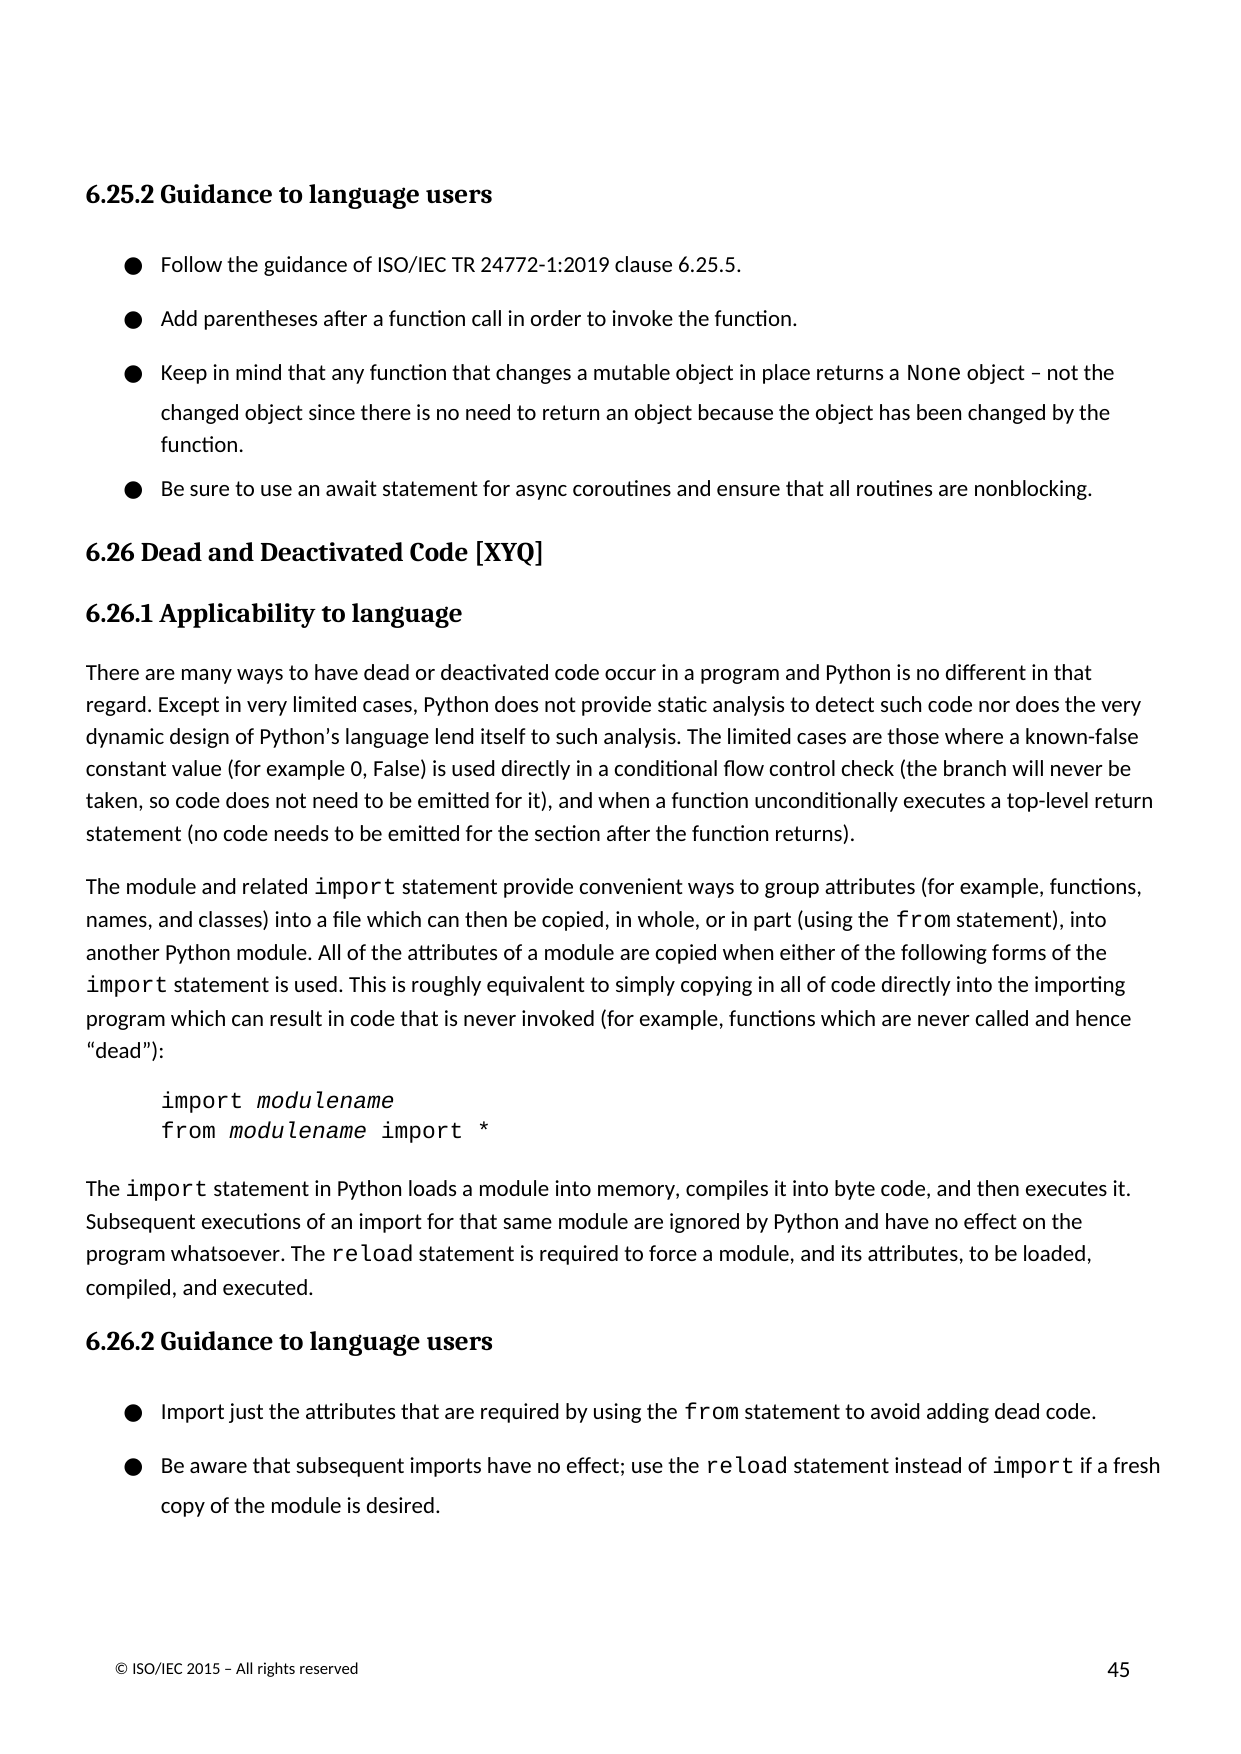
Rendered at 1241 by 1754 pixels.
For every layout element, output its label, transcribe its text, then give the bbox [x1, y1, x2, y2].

text import modulename [86, 1089, 1164, 1115]
list Follow the guidance of ISO/IEC TR 24772-1:2019 clause 6.25.5. [123, 239, 1164, 286]
list Import just the attributes that are required by using the from statement to avoid adding dead code. [123, 1386, 1164, 1433]
list Add parentheses after a function call in order to invoke the function. [123, 293, 1164, 340]
subtitle 6.26.2 Guidance to language users [86, 1326, 1164, 1357]
text The module and related import statement provide convenient ways to group attributes (for example, functions, names, and classes) into a file which can then be copied, in whole, or in part (using the from statement), into another Python module. All of the attributes of a module are copied when either of the following forms of the import statement is used. This is roughly equivalent to simply copying in all of code directly into the importing program which can result in code that is never invoked (for example, functions which are never called and hence “dead”): [86, 872, 1164, 1064]
text from modulename import * [86, 1119, 1164, 1145]
list Be aware that subsequent imports have no effect; use the reload statement instead of import if a fresh copy of the module is desired. [123, 1440, 1164, 1519]
subtitle 6.26 Dead and Deactivated Code [XYQ] [86, 537, 1164, 568]
subtitle 6.25.2 Guidance to language users [86, 179, 1164, 210]
subtitle 6.26.1 Applicability to language [86, 598, 1164, 629]
list Keep in mind that any function that changes a mutable object in place returns a None object – not the changed object since there is no need to return an object because the object has been changed by the function. [123, 347, 1164, 458]
text There are many ways to have dead or deactivated code occur in a program and Python is no different in that regard. Except in very limited cases, Python does not provide static analysis to detect such code nor does the very dynamic design of Python’s language lend itself to such analysis. The limited cases are those where a known-false constant value (for example 0, False) is used directly in a conditional flow control check (the branch will never be taken, so code does not need to be emitted for it), and when a function unconditionally executes a top-level return statement (no code needs to be emitted for the section after the function returns). [86, 658, 1164, 847]
list Be sure to use an await statement for async coroutines and ensure that all routines are nonblocking. [123, 462, 1164, 509]
text The import statement in Python loads a module into memory, compiles it into byte code, and then executes it. Subsequent executions of an import for that same module are ignored by Python and have no effect on the program whatsoever. The reload statement is required to force a module, and its attributes, to be loaded, compiled, and executed. [86, 1174, 1164, 1301]
